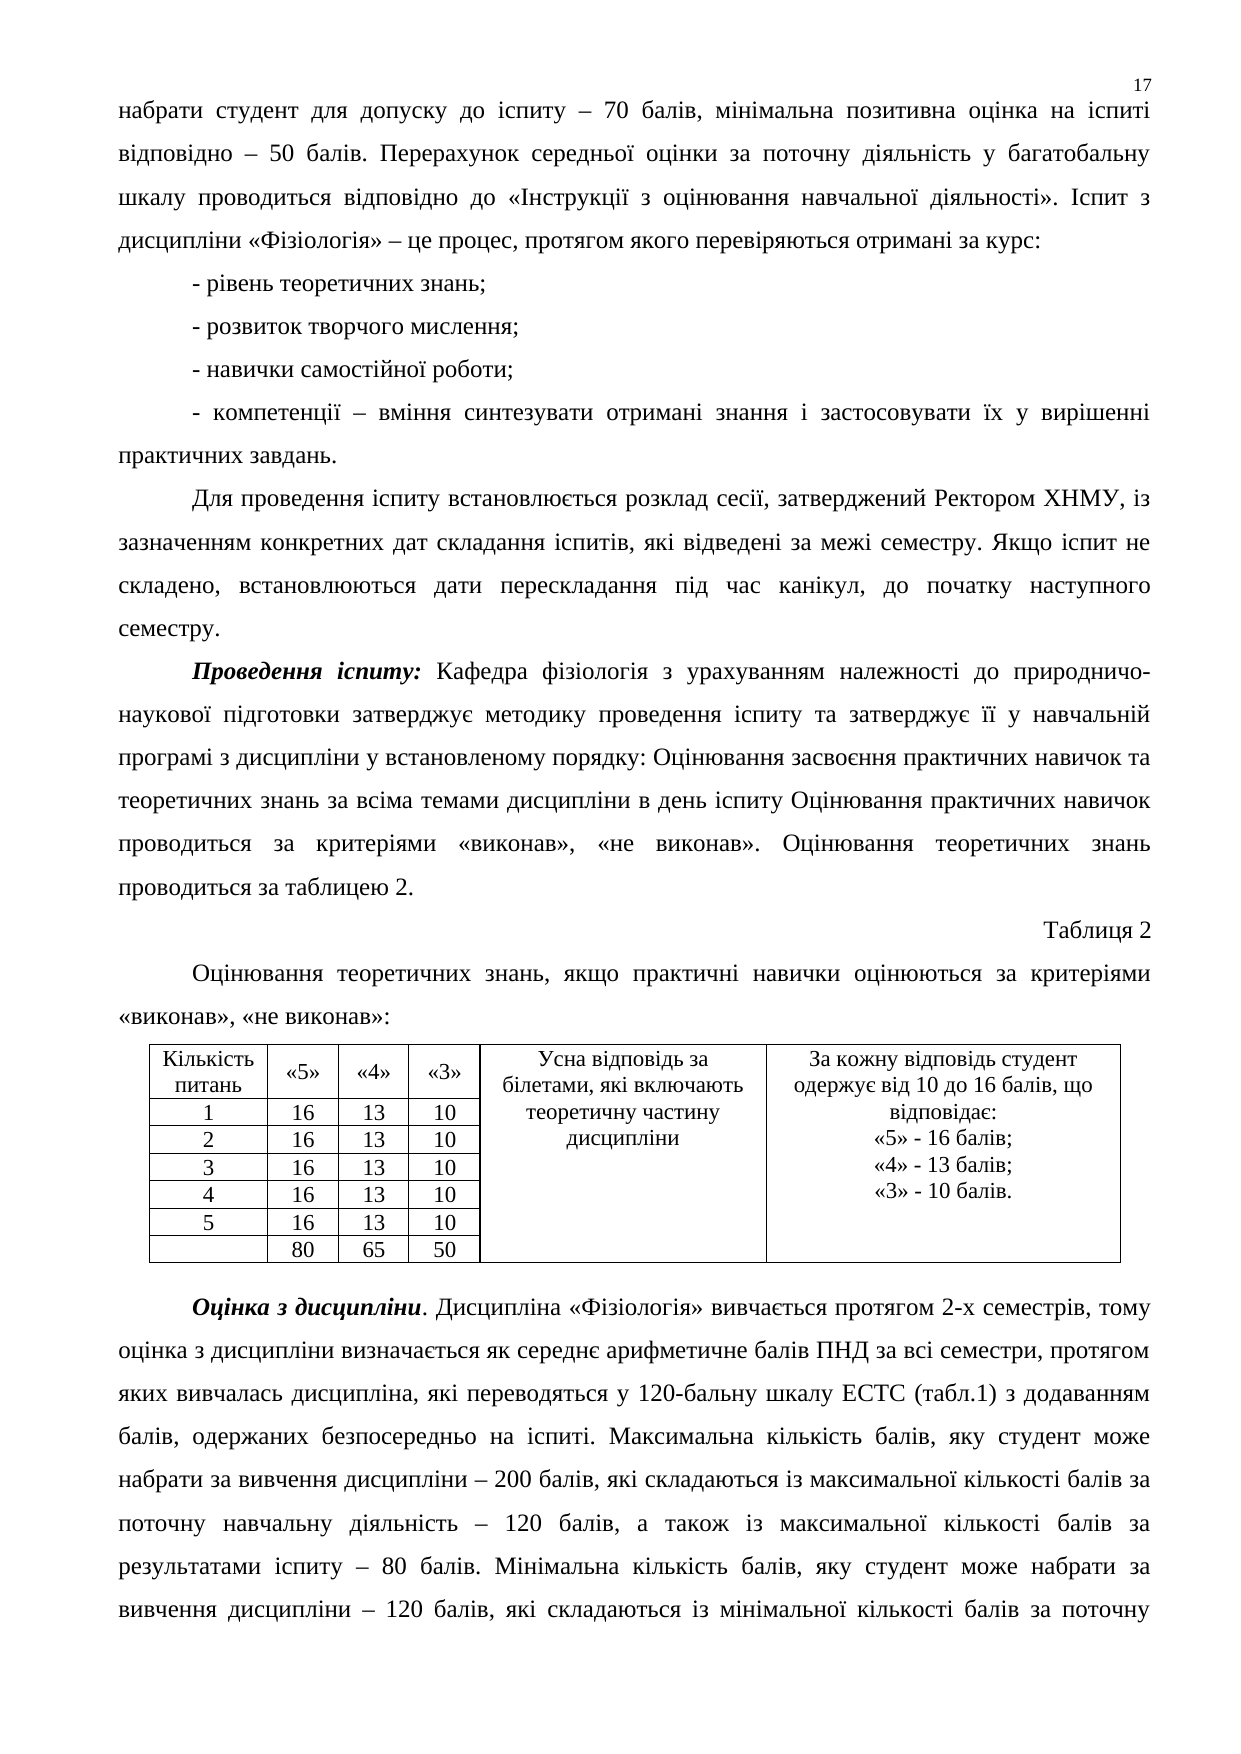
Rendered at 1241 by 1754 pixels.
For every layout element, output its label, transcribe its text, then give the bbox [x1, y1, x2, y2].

table_cell 10 [409, 1099, 479, 1125]
table_cell 13 [339, 1126, 408, 1153]
text - навички самостійної роботи; [118, 354, 1152, 383]
table_cell 13 [339, 1209, 408, 1235]
table_cell 13 [339, 1181, 408, 1207]
table_cell 10 [409, 1126, 479, 1153]
table_cell 16 [268, 1209, 338, 1235]
table_cell 16 [268, 1154, 338, 1180]
table_header Кількість питань [150, 1045, 267, 1098]
table_header За кожну відповідь студент одержує від 10 до 16 балів, що відповідає: «5» - 16 балів; «4» - 13 балів; «3» - 10 балів. [767, 1045, 1120, 1262]
table_cell 5 [150, 1209, 267, 1235]
table_cell 50 [409, 1236, 479, 1262]
table_header «4» [339, 1045, 408, 1098]
table_cell 13 [339, 1154, 408, 1180]
table_cell 10 [409, 1209, 479, 1235]
table_cell 16 [268, 1181, 338, 1207]
table_cell 4 [150, 1181, 267, 1207]
table_header «3» [409, 1045, 479, 1098]
text Таблиця 2 [118, 915, 1152, 943]
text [118, 95, 1152, 253]
table_header Усна відповідь за білетами, які включають теоретичну частину дисципліни [481, 1045, 766, 1262]
text Для проведення іспиту встановлюється розклад сесії, затверджений Ректором ХНМУ, із зазначенням конкретних дат складання іспитів, які відведені за межі семестру. Якщо іспит не складено, встановлюються дати перескладання під час канікул, до початку наступного семестру. [118, 483, 1152, 642]
table_cell 65 [339, 1236, 408, 1262]
table_cell 1 [150, 1099, 267, 1125]
text - розвиток творчого мислення; [118, 311, 1152, 340]
text Оцінювання теоретичних знань, якщо практичні навички оцінюються за критеріями «виконав», «не виконав»: [118, 958, 1152, 1030]
table_cell 80 [268, 1236, 338, 1262]
table_cell 2 [150, 1126, 267, 1153]
table_cell [150, 1236, 267, 1262]
text - рівень теоретичних знань; [118, 268, 1152, 297]
table_cell 10 [409, 1181, 479, 1207]
table_cell 13 [339, 1099, 408, 1125]
text Проведення іспиту: Кафедра фізіологія з урахуванням належності до природничо-наукової підготовки затверджує методику проведення іспиту та затверджує її у навчальній програмі з дисципліни у встановленому порядку: Оцінювання засвоєння практичних навичок та теоретичних знань за всіма темами дисципліни в день іспиту Оцінювання практичних навичок проводиться за критеріями «виконав», «не виконав». Оцінювання теоретичних знань проводиться за таблицею 2. [118, 656, 1152, 900]
text - компетенції – вміння синтезувати отримані знання і застосовувати їх у вирішенні практичних завдань. [118, 397, 1152, 469]
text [118, 1292, 1152, 1623]
table_cell 16 [268, 1126, 338, 1153]
table_cell 10 [409, 1154, 479, 1180]
table_cell 3 [150, 1154, 267, 1180]
table_header «5» [268, 1045, 338, 1098]
table_cell 16 [268, 1099, 338, 1125]
